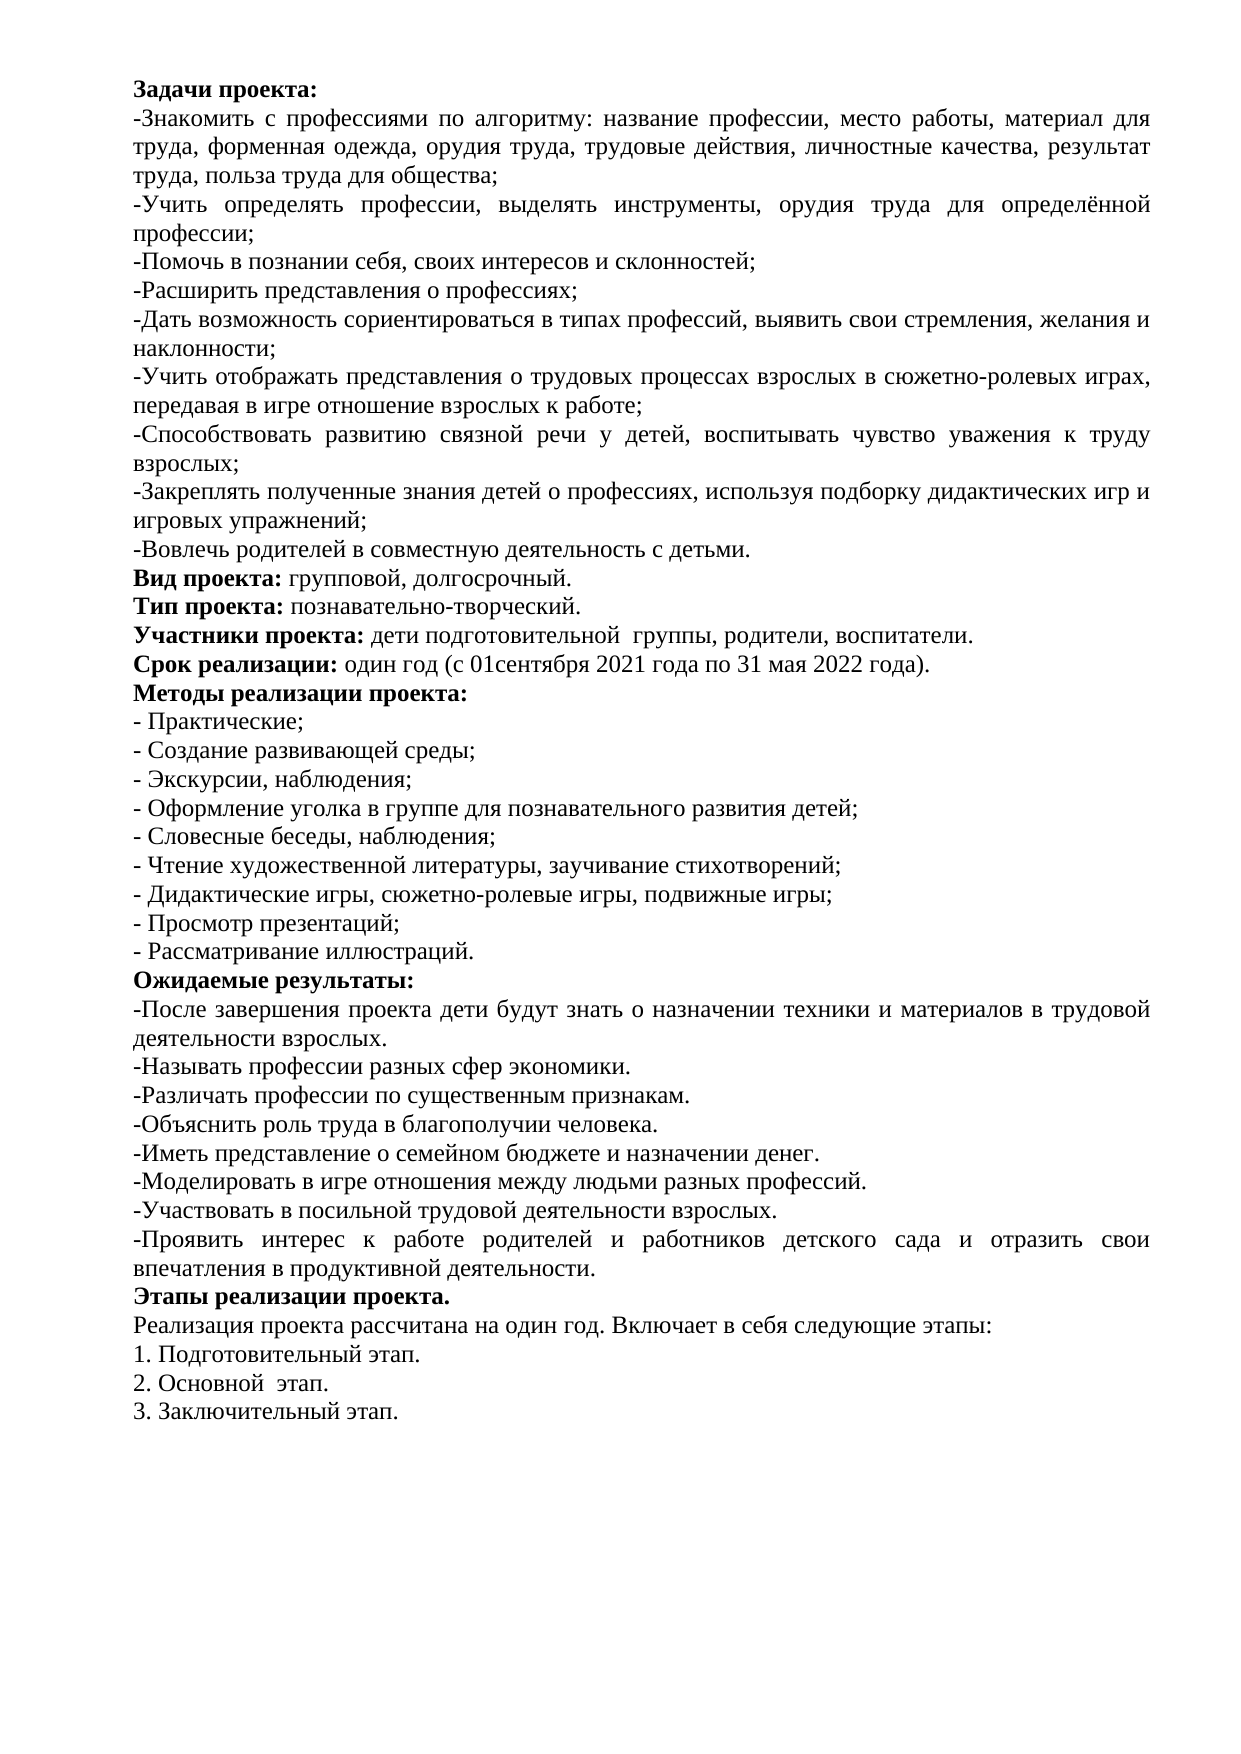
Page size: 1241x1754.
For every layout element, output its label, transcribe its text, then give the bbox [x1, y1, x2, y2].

text Задачи проекта: [133, 74, 1152, 103]
text - Экскурсии, наблюдения; [133, 764, 1152, 793]
text -Проявить интерес к работе родителей и работников детского сада и отразить свои впечатления в продуктивной деятельности. [133, 1224, 1152, 1281]
text Тип проекта: познавательно-творческий. [133, 591, 1152, 620]
text -Помочь в познании себя, своих интересов и склонностей; [133, 246, 1152, 275]
text -Иметь представление о семейном бюджете и назначении денег. [133, 1138, 1152, 1166]
text -Моделировать в игре отношения между людьми разных профессий. [133, 1166, 1152, 1195]
text Участники проекта: дети подготовительной группы, родители, воспитатели. [133, 620, 1152, 649]
text - Просмотр презентаций; [133, 908, 1152, 936]
text 3. Заключительный этап. [133, 1396, 1152, 1425]
text - Оформление уголка в группе для познавательного развития детей; [133, 793, 1152, 821]
text -Различать профессии по существенным признакам. [133, 1080, 1152, 1109]
text Реализация проекта рассчитана на один год. Включает в себя следующие этапы: [133, 1310, 1152, 1339]
text - Словесные беседы, наблюдения; [133, 821, 1152, 850]
text Методы реализации проекта: [133, 678, 1152, 706]
text 2. Основной этап. [133, 1368, 1152, 1396]
text -Учить отображать представления о трудовых процессах взрослых в сюжетно-ролевых играх, передавая в игре отношение взрослых к работе; [133, 361, 1152, 419]
text -Дать возможность сориентироваться в типах профессий, выявить свои стремления, желания и наклонности; [133, 304, 1152, 361]
text 1. Подготовительный этап. [133, 1339, 1152, 1368]
text Срок реализации: один год (с 01сентября 2021 года по 31 мая 2022 года). [133, 649, 1152, 678]
text - Создание развивающей среды; [133, 735, 1152, 764]
text -Участвовать в посильной трудовой деятельности взрослых. [133, 1195, 1152, 1224]
text - Практические; [133, 706, 1152, 735]
text Ожидаемые результаты: [133, 965, 1152, 994]
text -Знакомить с профессиями по алгоритму: название профессии, место работы, материал для труда, форменная одежда, орудия труда, трудовые действия, личностные качества, результат труда, польза труда для общества; [133, 103, 1152, 189]
text Вид проекта: групповой, долгосрочный. [133, 563, 1152, 591]
text - Чтение художественной литературы, заучивание стихотворений; [133, 850, 1152, 879]
text -Закреплять полученные знания детей о профессиях, используя подборку дидактических игр и игровых упражнений; [133, 476, 1152, 534]
text -Расширить представления о профессиях; [133, 275, 1152, 304]
text -После завершения проекта дети будут знать о назначении техники и материалов в трудовой деятельности взрослых. [133, 994, 1152, 1051]
text -Объяснить роль труда в благополучии человека. [133, 1109, 1152, 1138]
text - Рассматривание иллюстраций. [133, 936, 1152, 965]
text - Дидактические игры, сюжетно-ролевые игры, подвижные игры; [133, 879, 1152, 908]
text -Вовлечь родителей в совместную деятельность с детьми. [133, 534, 1152, 563]
text Этапы реализации проекта. [133, 1281, 1152, 1310]
text -Способствовать развитию связной речи у детей, воспитывать чувство уважения к труду взрослых; [133, 419, 1152, 476]
text -Называть профессии разных сфер экономики. [133, 1051, 1152, 1080]
text -Учить определять профессии, выделять инструменты, орудия труда для определённой профессии; [133, 189, 1152, 246]
